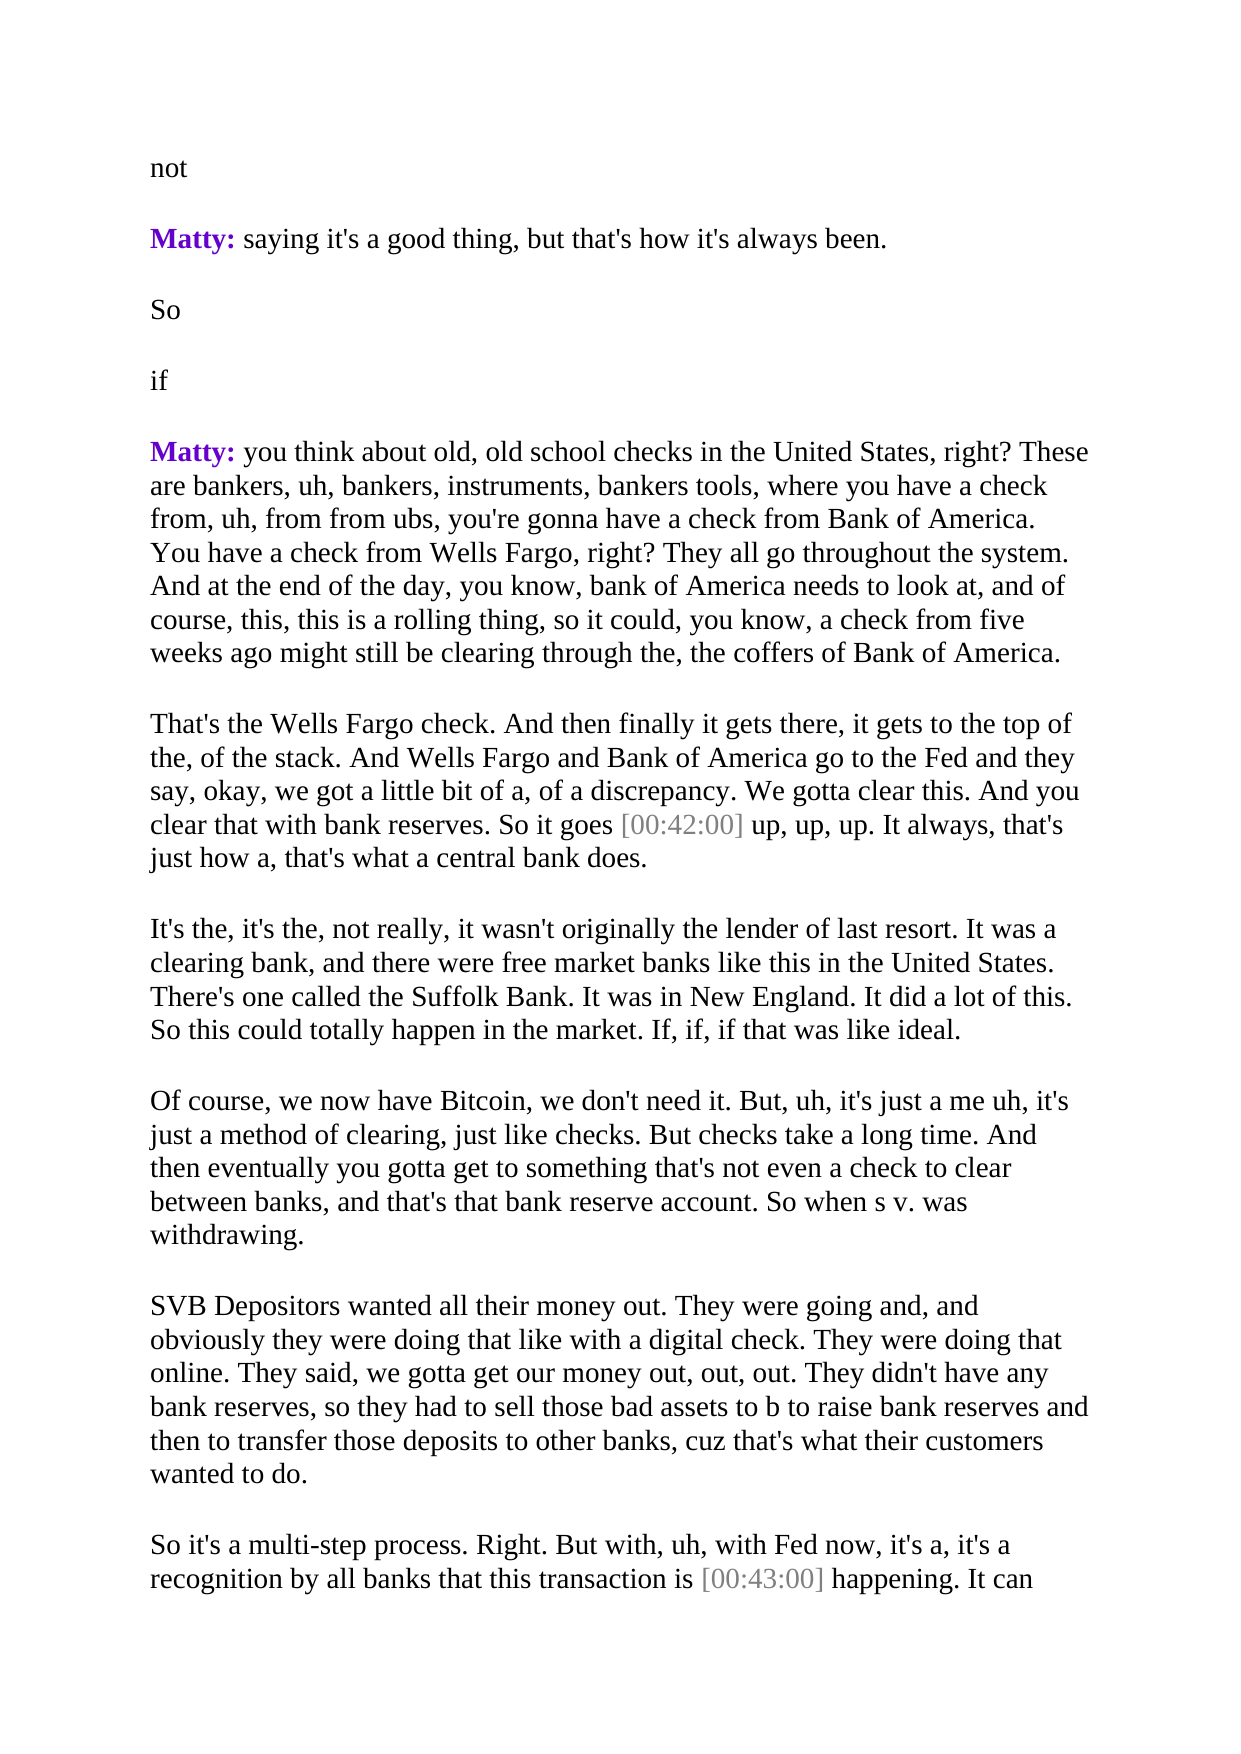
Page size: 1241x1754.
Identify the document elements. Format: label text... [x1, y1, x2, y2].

text Of course, we now have Bitcoin, we don't need it. But, uh, it's just a me uh, it's just a method of clearing, just like checks. But checks take a long time. And then eventually you gotta get to something that's not even a check to clear between banks, and that's that bank reserve account. So when s v. was withdrawing. [150, 1083, 1090, 1251]
text Matty: you think about old, old school checks in the United States, right? These are bankers, uh, bankers, instruments, bankers tools, where you have a check from, uh, from from ubs, you're gonna have a check from Bank of America. You have a check from Wells Fargo, right? They all go throughout the system. And at the end of the day, you know, bank of America needs to look at, and of course, this, this is a rolling thing, so it could, you know, a check from five weeks ago might still be clearing through the, the coffers of Bank of America. [150, 434, 1090, 669]
text That's the Wells Fargo check. And then finally it gets there, it gets to the top of the, of the stack. And Wells Fargo and Bank of America go to the Fed and they say, okay, we got a little bit of a, of a discrepancy. We gotta clear this. And you clear that with bank reserves. So it goes [00:42:00] up, up, up. It always, that's just how a, that's what a central bank does. [150, 706, 1090, 874]
text Matty: saying it's a good thing, but that's how it's always been. [150, 221, 1090, 254]
text if [150, 363, 1090, 397]
text It's the, it's the, not really, it wasn't originally the lender of last resort. It was a clearing bank, and there were free market banks like this in the United States. There's one called the Suffolk Bank. It was in New England. It did a lot of this. So this could totally happen in the market. If, if, if that was like ideal. [150, 912, 1090, 1046]
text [150, 1527, 1090, 1594]
text So [150, 292, 1090, 326]
text SVB Depositors wanted all their money out. They were going and, and obviously they were doing that like with a digital check. They were doing that online. They said, we gotta get our money out, out, out. They didn't have any bank reserves, so they had to sell those bad assets to b to raise bank reserves and then to transfer those deposits to other banks, cuz that's what their customers wanted to do. [150, 1288, 1090, 1490]
text not [150, 150, 1090, 183]
